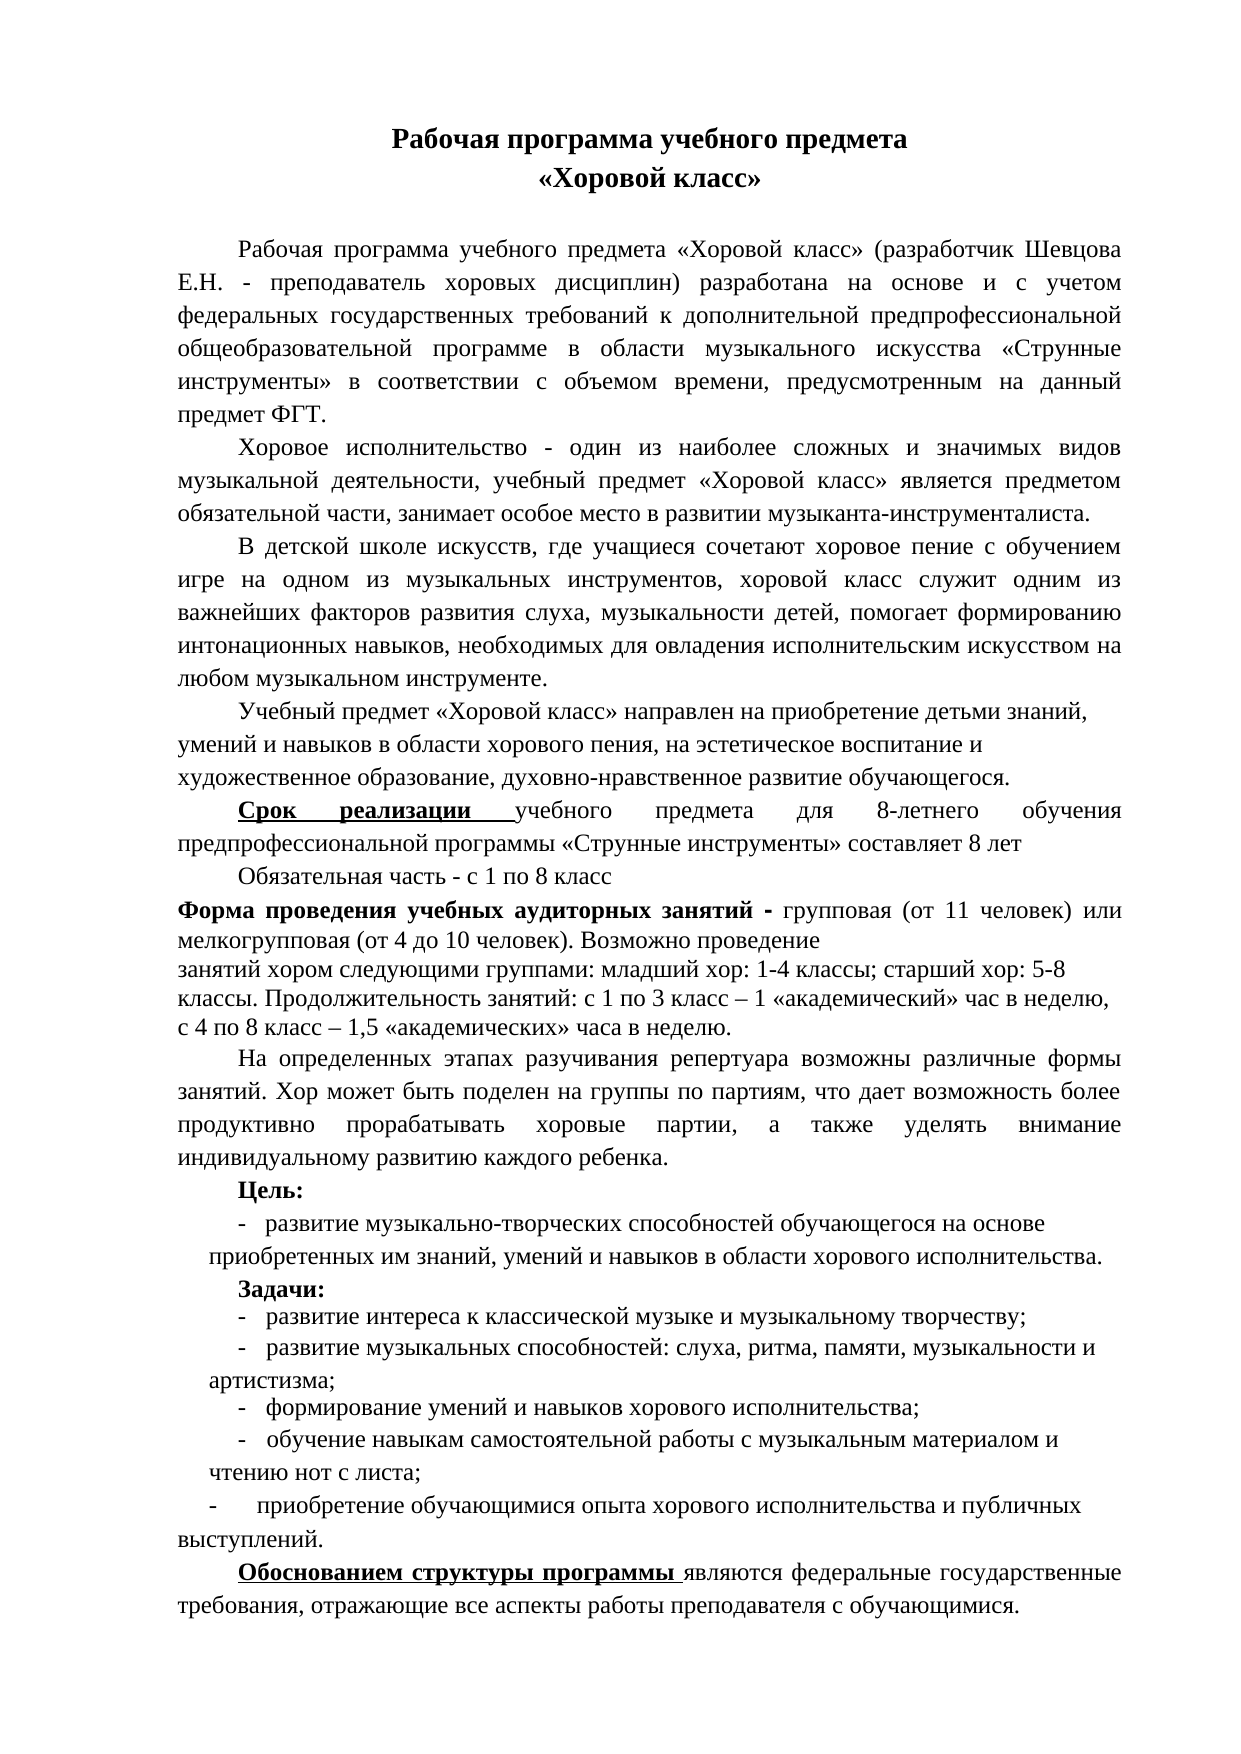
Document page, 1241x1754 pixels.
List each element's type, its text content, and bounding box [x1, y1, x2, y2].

list развитие музыкальных способностей: слуха, ритма, памяти, музыкальности и артистизма; [208, 1329, 1122, 1396]
text Обоснованием структуры программы являются федеральные государственные требования, отражающие все аспекты работы преподавателя с обучающимися. [177, 1554, 1122, 1620]
text Задачи: [177, 1271, 1122, 1304]
text Обязательная часть - с 1 по 8 класс [177, 858, 1122, 891]
text Учебный предмет «Хоровой класс» направлен на приобретение детьми знаний, умений и навыков в области хорового пения, на эстетическое воспитание и художественное образование, духовно-нравственное развитие обучающегося. [177, 693, 1122, 792]
text На определенных этапах разучивания репертуара возможны различные формы занятий. Хор может быть поделен на группы по партиям, что дает возможность более продуктивно прорабатывать хоровые партии, а также уделять внимание индивидуальному развитию каждого ребенка. [177, 1040, 1122, 1172]
text Хоровое исполнительство - один из наиболее сложных и значимых видов музыкальной деятельности, учебный предмет «Хоровой класс» является предметом обязательной части, занимает особое место в развитии музыканта-инструменталиста. [177, 429, 1122, 528]
text В детской школе искусств, где учащиеся сочетают хоровое пение с обучением игре на одном из музыкальных инструментов, хоровой класс служит одним из важнейших факторов развития слуха, музыкальности детей, помогает формированию интонационных навыков, необходимых для овладения исполнительским искусством на любом музыкальном инструменте. [177, 528, 1122, 693]
text Рабочая программа учебного предмета «Хоровой класс» [177, 118, 1122, 195]
list развитие интереса к классической музыке и музыкальному творчеству; [177, 1304, 1122, 1329]
text Цель: [177, 1172, 1122, 1205]
text Рабочая программа учебного предмета «Хоровой класс» (разработчик Шевцова Е.Н. - преподаватель хоровых дисциплин) разработана на основе и с учетом федеральных государственных требований к дополнительной предпрофессиональной общеобразовательной программе в области музыкального искусства «Струнные инструменты» в соответствии с объемом времени, предусмотренным на данный предмет ФГТ. [177, 231, 1122, 429]
list развитие музыкально-творческих способностей обучающегося на основе приобретенных им знаний, умений и навыков в области хорового исполнительства. [208, 1205, 1122, 1271]
text занятий хором следующими группами: младший хор: 1-4 классы; старший хор: 5-8 классы. Продолжительность занятий: с 1 по 3 класс – 1 «академический» час в неделю, с 4 по 8 класс – 1,5 «академических» часа в неделю. [177, 954, 1122, 1040]
text Форма проведения учебных аудиторных занятий - групповая (от 11 человек) или мелкогрупповая (от 4 до 10 человек). Возможно проведение [177, 891, 1122, 954]
list формирование умений и навыков хорового исполнительства; [177, 1396, 1122, 1421]
text Срок реализации учебного предмета для 8-летнего обучения предпрофессиональной программы «Струнные инструменты» составляет 8 лет [177, 792, 1122, 858]
list обучение навыкам самостоятельной работы с музыкальным материалом и чтению нот с листа; [208, 1421, 1122, 1488]
list приобретение обучающимися опыта хорового исполнительства и публичных выступлений. [177, 1488, 1122, 1554]
